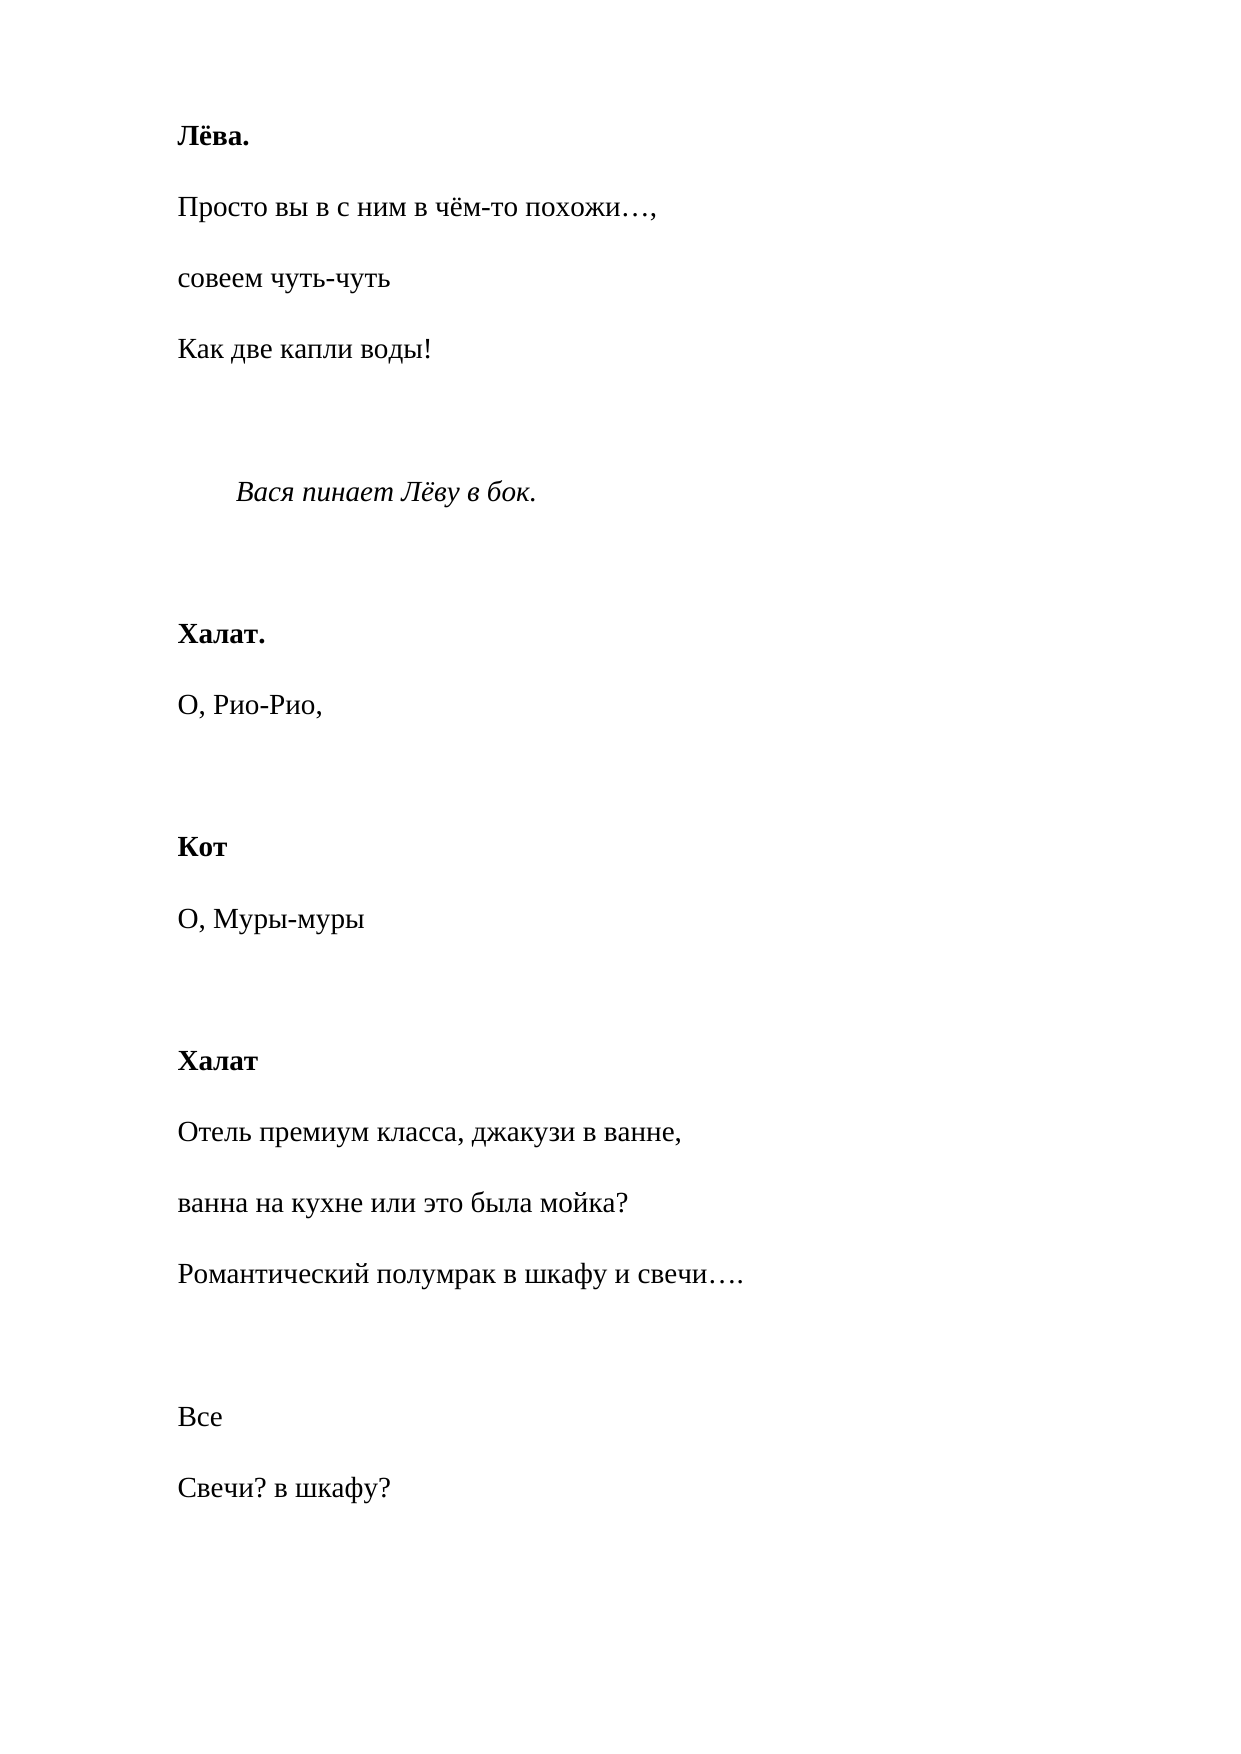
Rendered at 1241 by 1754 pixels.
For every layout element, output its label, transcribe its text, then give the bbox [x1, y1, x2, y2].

text Отель премиум класса, джакузи в ванне, [177, 1114, 1152, 1148]
text ванна на кухне или это была мойка? [177, 1185, 1152, 1219]
text Вася пинает Лёву в бок. [177, 474, 1152, 507]
text Халат [177, 1043, 1152, 1077]
text Халат. [177, 616, 1152, 650]
text Лёва. [177, 118, 1152, 152]
text Просто вы в с ним в чём-то похожи…, [177, 189, 1152, 223]
text Кот [177, 829, 1152, 863]
text О, Муры-муры [177, 901, 1152, 934]
text Романтический полумрак в шкафу и свечи…. [177, 1256, 1152, 1290]
text О, Рио-Рио, [177, 687, 1152, 721]
text совеем чуть-чуть [177, 260, 1152, 294]
text Как две капли воды! [177, 332, 1152, 365]
text Все [177, 1399, 1152, 1432]
text Свечи? в шкафу? [177, 1470, 1152, 1503]
